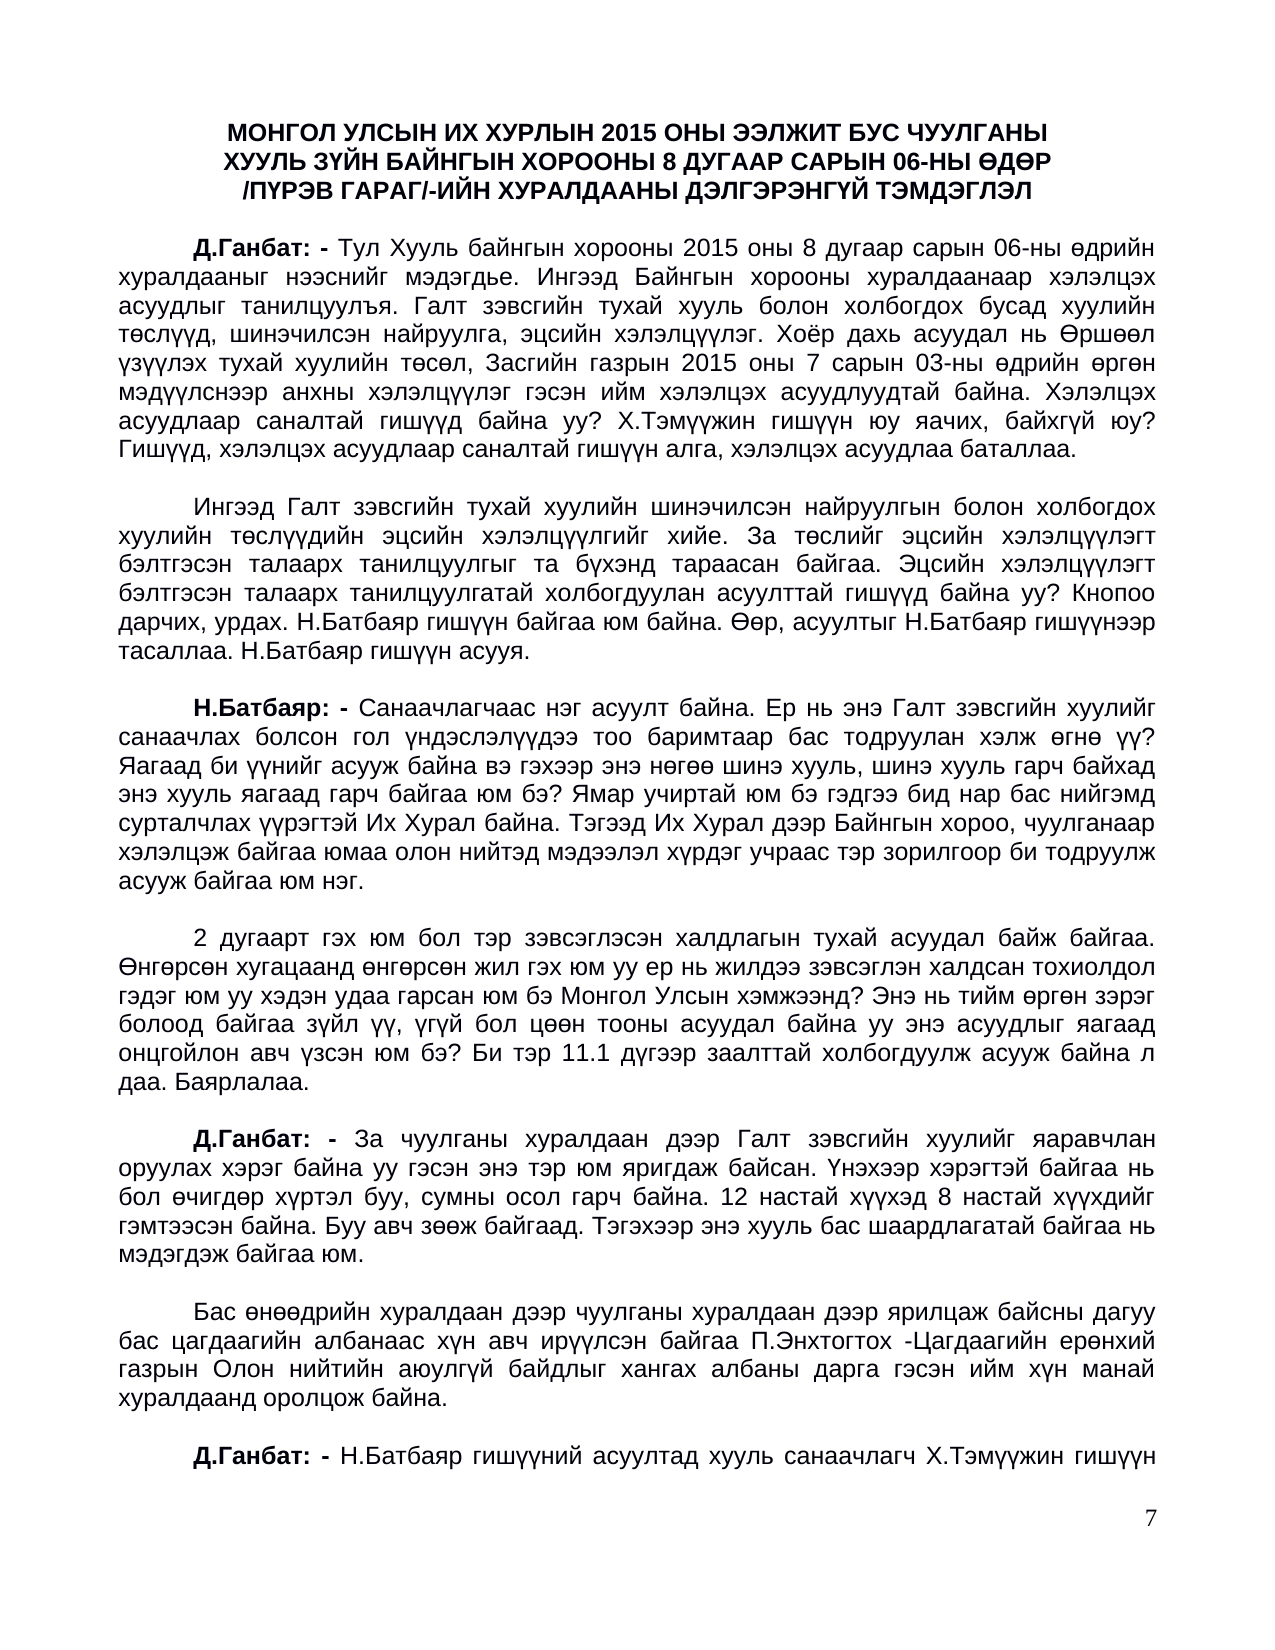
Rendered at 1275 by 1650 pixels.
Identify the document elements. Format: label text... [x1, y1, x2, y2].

text Н.Батбаяр: - Санаачлагчаас нэг асуулт байна. Ер нь энэ Галт зэвсгийн хуулийг санаачлах болсон гол үндэслэлүүдээ тоо баримтаар бас тодруулан хэлж өгнө үү? Яагаад би үүнийг асууж байна вэ гэхээр энэ нөгөө шинэ хууль, шинэ хууль гарч байхад энэ хууль яагаад гарч байгаа юм бэ? Ямар учиртай юм бэ гэдгээ бид нар бас нийгэмд сурталчлах үүрэгтэй Их Хурал байна. Тэгээд Их Хурал дээр Байнгын хороо, чуулганаар хэлэлцэж байгаа юмаа олон нийтэд мэдээлэл хүрдэг учраас тэр зорилгоор би тодруулж асууж байгаа юм нэг. [118, 693, 1157, 894]
text 2 дугаарт гэх юм бол тэр зэвсэглэсэн халдлагын тухай асуудал байж байгаа. Өнгөрсөн хугацаанд өнгөрсөн жил гэх юм уу ер нь жилдээ зэвсэглэн халдсан тохиолдол гэдэг юм уу хэдэн удаа гарсан юм бэ Монгол Улсын хэмжээнд? Энэ нь тийм өргөн зэрэг болоод байгаа зүйл үү, үгүй бол цөөн тооны асуудал байна уу энэ асуудлыг яагаад онцгойлон авч үзсэн юм бэ? Би тэр 11.1 дүгээр заалттай холбогдуулж асууж байна л даа. Баярлалаа. [118, 923, 1157, 1096]
text Бас өнөөдрийн хуралдаан дээр чуулганы хуралдаан дээр ярилцаж байсны дагуу бас цагдаагийн албанаас хүн авч ирүүлсэн байгаа П.Энхтогтох -Цагдаагийн ерөнхий газрын Олон нийтийн аюулгүй байдлыг хангах албаны дарга гэсэн ийм хүн манай хуралдаанд оролцож байна. [118, 1297, 1157, 1412]
text МОНГОЛ УЛСЫН ИХ ХУРЛЫН 2015 ОНЫ ЭЭЛЖИТ БУС ЧУУЛГАНЫ [118, 118, 1157, 147]
text ХУУЛЬ ЗҮЙН БАЙНГЫН ХОРООНЫ 8 ДУГААР САРЫН 06-НЫ ӨДӨР [118, 147, 1157, 176]
text Ингээд Галт зэвсгийн тухай хуулийн шинэчилсэн найруулгын болон холбогдох хуулийн төслүүдийн эцсийн хэлэлцүүлгийг хийе. За төслийг эцсийн хэлэлцүүлэгт бэлтгэсэн талаарх танилцуулгыг та бүхэнд тараасан байгаа. Эцсийн хэлэлцүүлэгт бэлтгэсэн талаарх танилцуулгатай холбогдуулан асуулттай гишүүд байна уу? Кнопоо дарчих, урдах. Н.Батбаяр гишүүн байгаа юм байна. Өөр, асуултыг Н.Батбаяр гишүүнээр тасаллаа. Н.Батбаяр гишүүн асууя. [118, 492, 1157, 664]
text Д.Ганбат: - Тул Хууль байнгын хорооны 2015 оны 8 дугаар сарын 06-ны өдрийн хуралдааныг нээснийг мэдэгдье. Ингээд Байнгын хорооны хуралдаанаар хэлэлцэх асуудлыг танилцуулъя. Галт зэвсгийн тухай хууль болон холбогдох бусад хуулийн төслүүд, шинэчилсэн найруулга, эцсийн хэлэлцүүлэг. Хоёр дахь асуудал нь Өршөөл үзүүлэх тухай хуулийн төсөл, Засгийн газрын 2015 оны 7 сарын 03-ны өдрийн өргөн мэдүүлснээр анхны хэлэлцүүлэг гэсэн ийм хэлэлцэх асуудлуудтай байна. Хэлэлцэх асуудлаар саналтай гишүүд байна уу? Х.Тэмүүжин гишүүн юу яачих, байхгүй юу? Гишүүд, хэлэлцэх асуудлаар саналтай гишүүн алга, хэлэлцэх асуудлаа баталлаа. [118, 233, 1157, 463]
text /ПҮРЭВ ГАРАГ/-ИЙН ХУРАЛДААНЫ ДЭЛГЭРЭНГҮЙ ТЭМДЭГЛЭЛ [118, 176, 1157, 204]
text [118, 1441, 1157, 1469]
text Д.Ганбат: - За чуулганы хуралдаан дээр Галт зэвсгийн хуулийг яаравчлан оруулах хэрэг байна уу гэсэн энэ тэр юм яригдаж байсан. Үнэхээр хэрэгтэй байгаа нь бол өчигдөр хүртэл буу, сумны осол гарч байна. 12 настай хүүхэд 8 настай хүүхдийг гэмтээсэн байна. Буу авч зөөж байгаад. Тэгэхээр энэ хууль бас шаардлагатай байгаа нь мэдэгдэж байгаа юм. [118, 1124, 1157, 1268]
